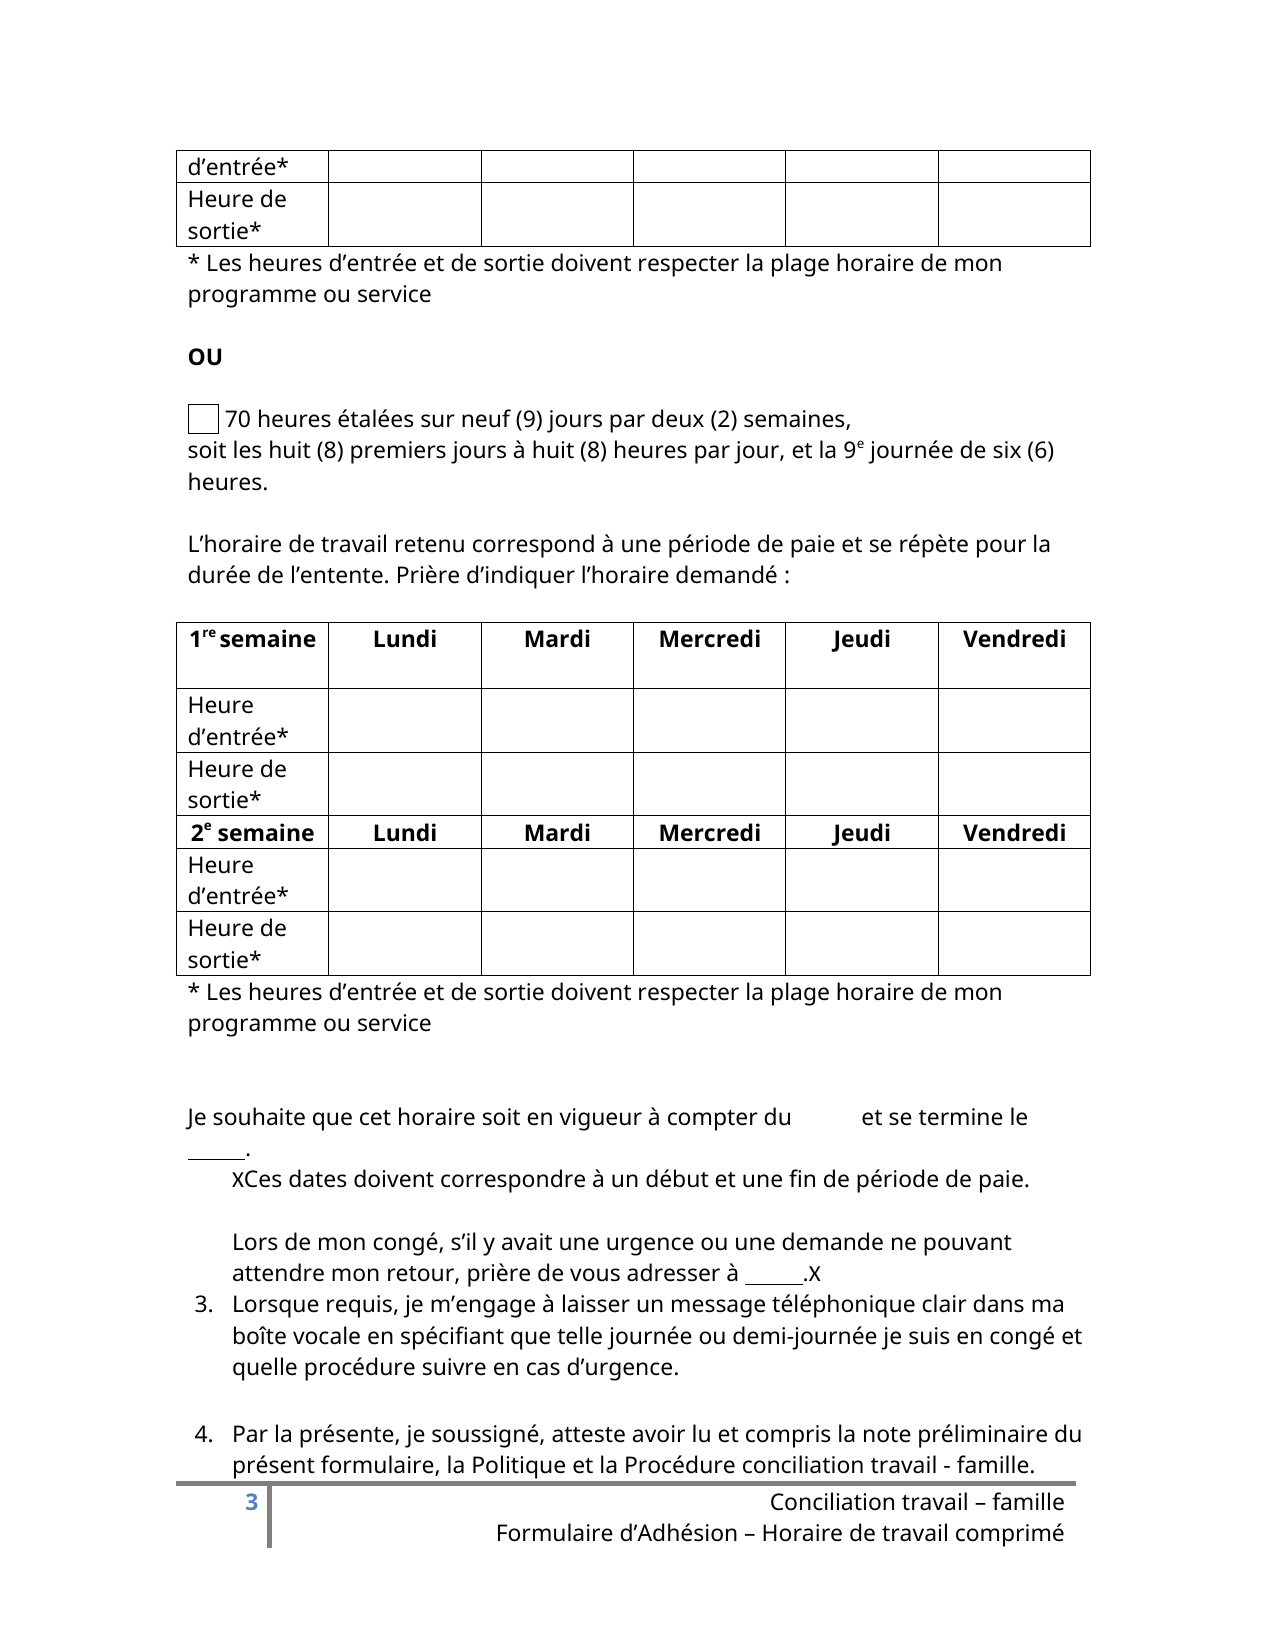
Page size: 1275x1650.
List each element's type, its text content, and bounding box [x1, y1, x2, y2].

table_header Mardi [482, 623, 633, 688]
table_header Vendredi [939, 623, 1090, 688]
table_cell [482, 183, 633, 246]
table_header Jeudi [786, 623, 938, 688]
table_cell [482, 849, 633, 911]
list Par la présente, je soussigné, atteste avoir lu et compris la note préliminaire du présent formulaire, la Politique et la Procédure conciliation travail - famille. [194, 1418, 1087, 1481]
text soit les huit (8) premiers jours à huit (8) heures par jour, et la 9e journée de six (6) heures. [187, 434, 1087, 497]
list L’horaire de travail retenu correspond à une période de paie et se répète pour la durée de l’entente. Prière d’indiquer l’horaire demandé : [187, 528, 1087, 591]
table_cell [329, 849, 481, 911]
table_cell [634, 753, 785, 815]
table_cell [786, 183, 938, 246]
table_cell [786, 689, 938, 752]
list OU [187, 341, 1087, 372]
table_cell [329, 912, 481, 975]
table_cell Mardi [482, 816, 633, 848]
table_cell Heure de sortie* [177, 753, 328, 815]
text * Les heures d’entrée et de sortie doivent respecter la plage horaire de mon programme ou service [187, 976, 1087, 1038]
table_cell [786, 849, 938, 911]
table_cell [939, 151, 1090, 182]
table_cell [482, 151, 633, 182]
table_cell [634, 689, 785, 752]
table_cell [329, 753, 481, 815]
table_cell Heure d’entrée* [177, 689, 328, 752]
table_cell Heure de sortie* [177, 912, 328, 975]
table_cell [786, 753, 938, 815]
table_cell Vendredi [939, 816, 1090, 848]
table_cell 2e semaine [177, 816, 328, 848]
table_header Lundi [329, 623, 481, 688]
table_cell [939, 753, 1090, 815]
table_cell [939, 183, 1090, 246]
text 70 heures étalées sur neuf (9) jours par deux (2) semaines, [187, 403, 1087, 434]
table_header Mercredi [634, 623, 785, 688]
table_cell [482, 912, 633, 975]
table_cell Heure d’entrée* [177, 849, 328, 911]
table_cell Mercredi [634, 816, 785, 848]
table_cell [329, 689, 481, 752]
table_cell [634, 849, 785, 911]
table_cell [939, 849, 1090, 911]
table_cell [329, 151, 481, 182]
table_cell Jeudi [786, 816, 938, 848]
table_cell [329, 183, 481, 246]
table_cell [786, 151, 938, 182]
text * Les heures d’entrée et de sortie doivent respecter la plage horaire de mon programme ou service [187, 247, 1087, 309]
table_cell Heure de sortie* [177, 183, 328, 246]
table_cell Heure d’entrée* [177, 151, 328, 182]
table_cell [939, 689, 1090, 752]
table_cell [786, 912, 938, 975]
table_cell Lundi [329, 816, 481, 848]
list Lorsque requis, je m’engage à laisser un message téléphonique clair dans ma boîte vocale en spécifiant que telle journée ou demi-journée je suis en congé et quelle procédure suivre en cas d’urgence. [194, 1288, 1087, 1382]
table_cell [939, 912, 1090, 975]
table_cell [634, 912, 785, 975]
table_cell [482, 689, 633, 752]
table_cell [634, 151, 785, 182]
list Ces dates doivent correspondre à un début et une fin de période de paie. [232, 1163, 1087, 1194]
table_cell [634, 183, 785, 246]
table_header 1re semaine [177, 623, 328, 688]
table_cell [482, 753, 633, 815]
